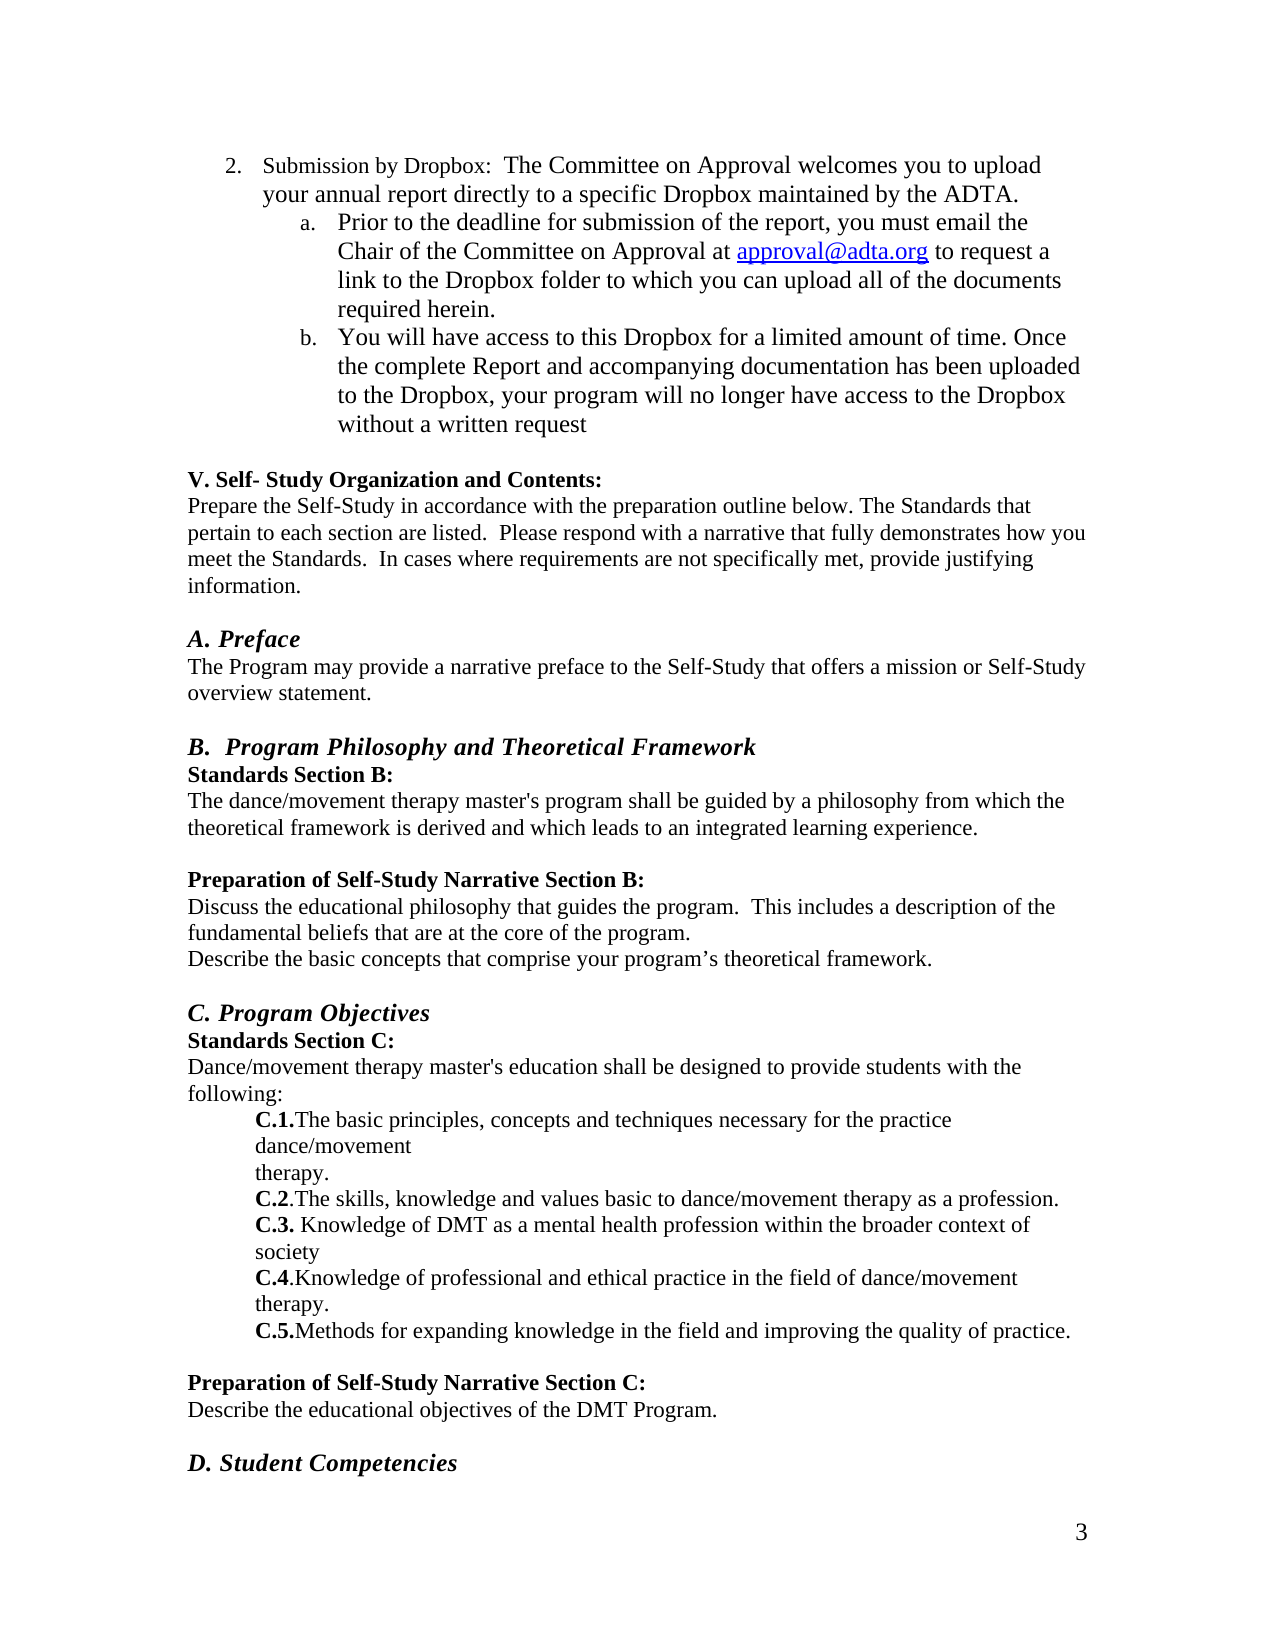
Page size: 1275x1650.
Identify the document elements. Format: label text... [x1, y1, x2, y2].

list C.3. Knowledge of DMT as a mental health profession within the broader context of society [217, 1211, 1087, 1264]
text A. Preface [187, 624, 1087, 653]
text The Program may provide a narrative preface to the Self-Study that offers a mission or Self-Study overview statement. [187, 653, 1087, 706]
list You will have access to this Dropbox for a limited amount of time. Once the complete Report and accompanying documentation has been uploaded to the Dropbox, your program will no longer have access to the Dropbox without a written request [300, 322, 1087, 437]
text theoretical framework is derived and which leads to an integrated learning experience. [187, 814, 1087, 840]
text B. Program Philosophy and Theoretical Framework [187, 732, 1087, 761]
list C.5.Methods for expanding knowledge in the field and improving the quality of practice. [217, 1317, 1087, 1343]
text The dance/movement therapy master's program shall be guided by a philosophy from which the [187, 787, 1087, 814]
text Preparation of Self-Study Narrative Section C: [187, 1369, 1087, 1396]
text V. Self- Study Organization and Contents: [187, 466, 1087, 493]
list C.1.The basic principles, concepts and techniques necessary for the practice dance/movement [217, 1106, 1087, 1159]
text Prepare the Self-Study in accordance with the preparation outline below. The Standards that pertain to each section are listed. Please respond with a narrative that fully demonstrates how you meet the Standards. In cases where requirements are not specifically met, provide justifying information. [187, 493, 1087, 598]
list Submission by Dropbox: The Committee on Approval welcomes you to upload your annual report directly to a specific Dropbox maintained by the ADTA. [225, 150, 1087, 207]
text D. Student Competencies [187, 1448, 1087, 1477]
text Standards Section B: [187, 761, 1087, 787]
list therapy. [217, 1159, 1087, 1185]
text Dance/movement therapy master's education shall be designed to provide students with the following: [187, 1053, 1087, 1106]
text Describe the educational objectives of the DMT Program. [187, 1396, 1087, 1422]
text Discuss the educational philosophy that guides the program. This includes a description of the fundamental beliefs that are at the core of the program. [187, 893, 1087, 945]
list C.2.The skills, knowledge and values basic to dance/movement therapy as a profession. [217, 1185, 1087, 1211]
list C.4.Knowledge of professional and ethical practice in the field of dance/movement therapy. [217, 1264, 1087, 1317]
text Standards Section C: [187, 1027, 1087, 1053]
text Preparation of Self-Study Narrative Section B: [187, 866, 1087, 893]
text C. Program Objectives [187, 998, 1087, 1027]
list Prior to the deadline for submission of the report, you must email the Chair of the Committee on Approval at approval@adta.org to request a link to the Dropbox folder to which you can upload all of the documents required herein. [300, 207, 1087, 322]
list Describe the basic concepts that comprise your program’s theoretical framework. [187, 945, 1087, 972]
